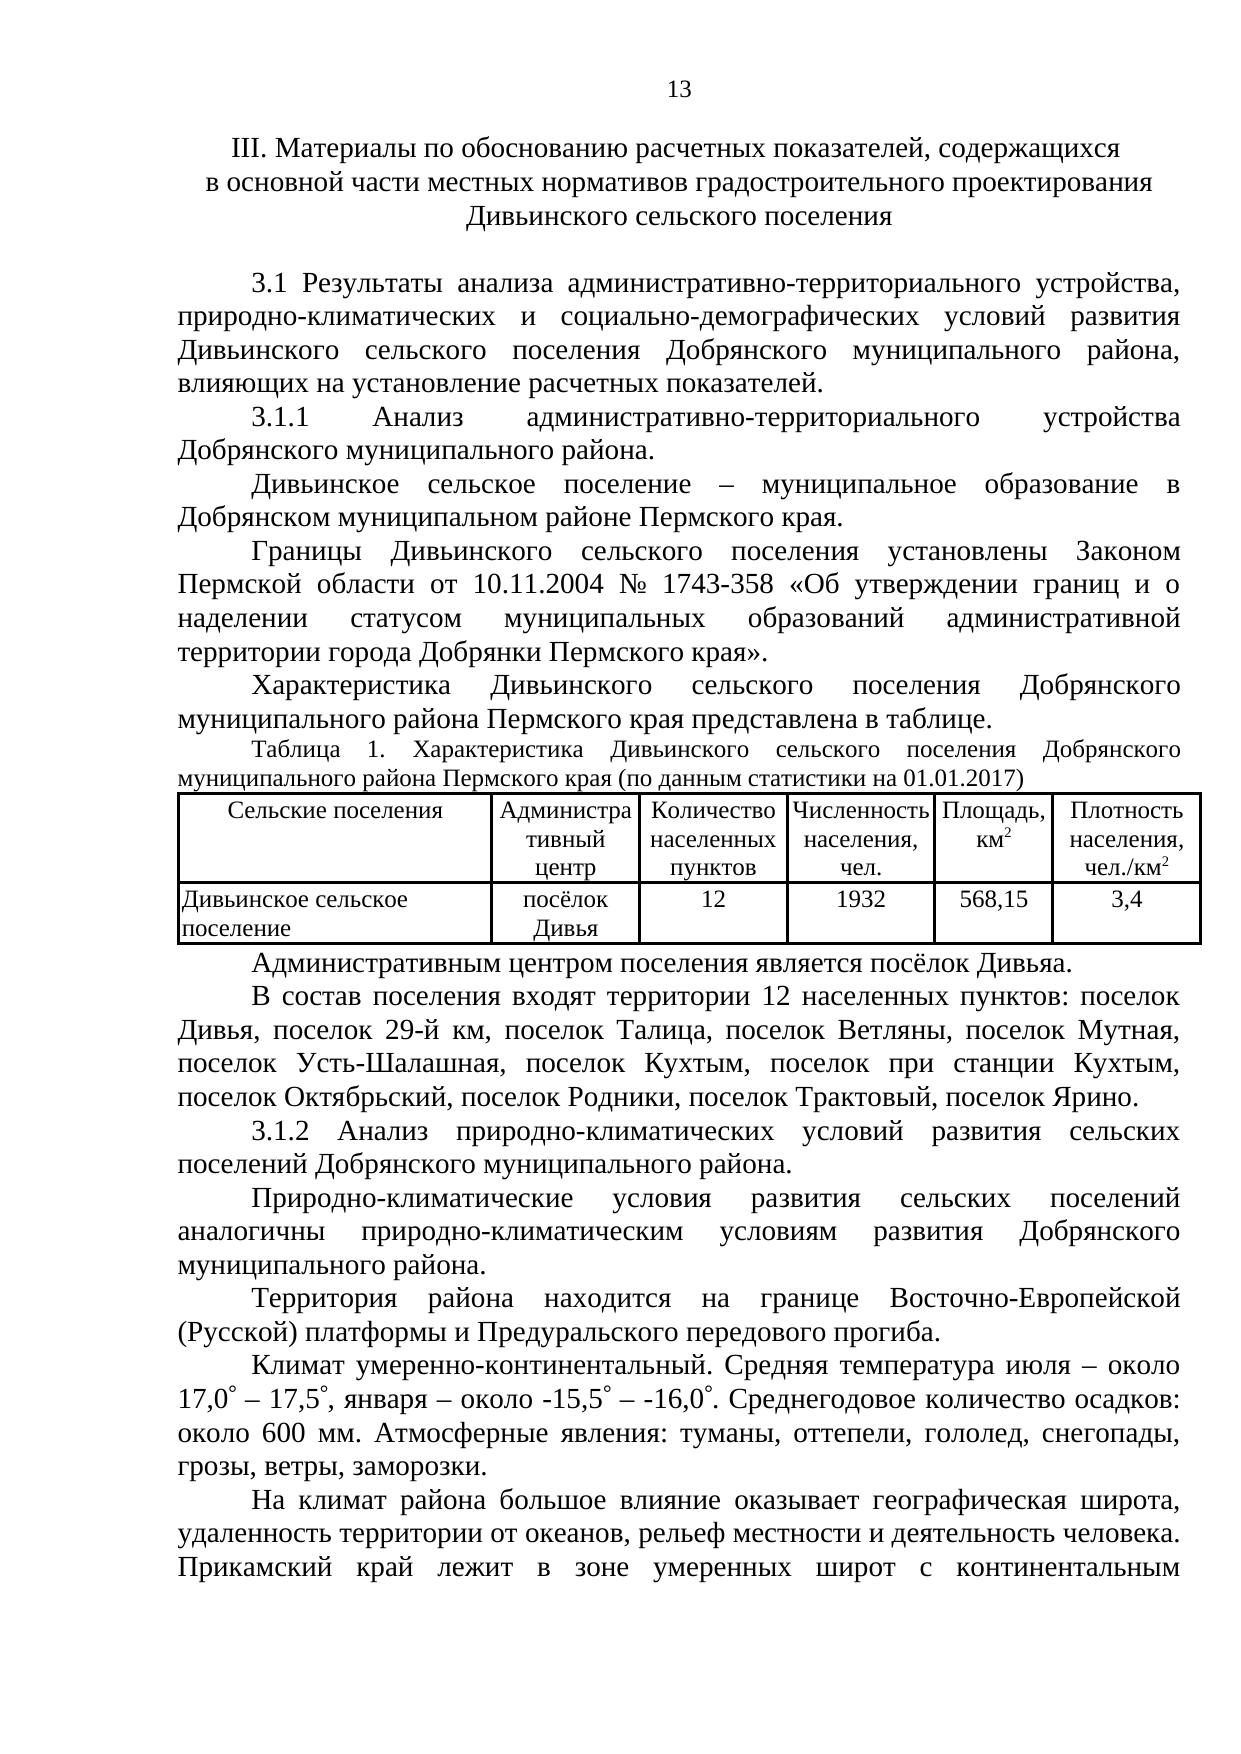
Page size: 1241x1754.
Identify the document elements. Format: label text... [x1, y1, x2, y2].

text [177, 1482, 1181, 1582]
table_cell 568,15 [936, 884, 1051, 942]
table_header Плотность населения, чел./км2 [1054, 795, 1199, 881]
table_cell 1932 [789, 884, 933, 942]
table_header Площадь, км2 [936, 795, 1051, 881]
text Климат умеренно-континентальный. Средняя температура июля – около 17,0 – 17,5, января – около -15,5 – -16,0. Cреднегодовое количество осадков: около 600 мм. Атмосферные явления: туманы, оттепели, гололед, снегопады, грозы, ветры, заморозки. [177, 1347, 1181, 1482]
text Границы Дивьинского сельского поселения установлены Законом Пермской области от 10.11.2004 № 1743-358 «Об утверждении границ и о наделении статусом муниципальных образований административной территории города Добрянки Пермского края». [177, 533, 1181, 667]
text Административным центром поселения является посёлок Дивьяа. [177, 945, 1181, 978]
text Характеристика Дивьинского сельского поселения Добрянского муниципального района Пермского края представлена в таблице. [177, 667, 1181, 734]
table_cell посёлок Дивья [493, 884, 638, 942]
text Территория района находится на границе Восточно-Европейской (Русской) платформы и Предуральского передового прогиба. [177, 1280, 1181, 1347]
text Природно-климатические условия развития сельских поселений аналогичны природно-климатическим условиям развития Добрянского муниципального района. [177, 1180, 1181, 1280]
text 3.1 Результаты анализа административно-территориального устройства, природно-климатических и социально-демографических условий развития Дивьинского сельского поселения Добрянского муниципального района, влияющих на установление расчетных показателей. [177, 265, 1181, 399]
text Таблица 1. Характеристика Дивьинского сельского поселения Добрянского муниципального района Пермского края (по данным статистики на 01.01.2017) [177, 734, 1181, 792]
text III. Материалы по обоснованию расчетных показателей, содержащихся в основной части местных нормативов градостроительного проектирования Дивьинского сельского поселения [177, 131, 1181, 231]
text Дивьинское сельское поселение – муниципальное образование в Добрянском муниципальном районе Пермского края. [177, 466, 1181, 533]
text 3.1.1 Анализ административно-территориального устройства Добрянского муниципального района. [177, 399, 1181, 466]
table_header Численность населения, чел. [789, 795, 933, 881]
table_cell 12 [641, 884, 786, 942]
table_header Административный центр [493, 795, 638, 881]
text В состав поселения входят территории 12 населенных пунктов: поселок Дивья, поселок 29-й км, поселок Талица, поселок Ветляны, поселок Мутная, поселок Усть-Шалашная, поселок Кухтым, поселок при станции Кухтым, поселок Октябрьский, поселок Родники, поселок Трактовый, поселок Ярино. [177, 978, 1181, 1113]
text 3.1.2 Анализ природно-климатических условий развития сельских поселений Добрянского муниципального района. [177, 1113, 1181, 1180]
table_header Количество населенных пунктов [641, 795, 786, 881]
table_cell Дивьинское сельское поселение [180, 884, 490, 942]
table_header Сельские поселения [180, 795, 490, 881]
table_cell 3,4 [1054, 884, 1199, 942]
